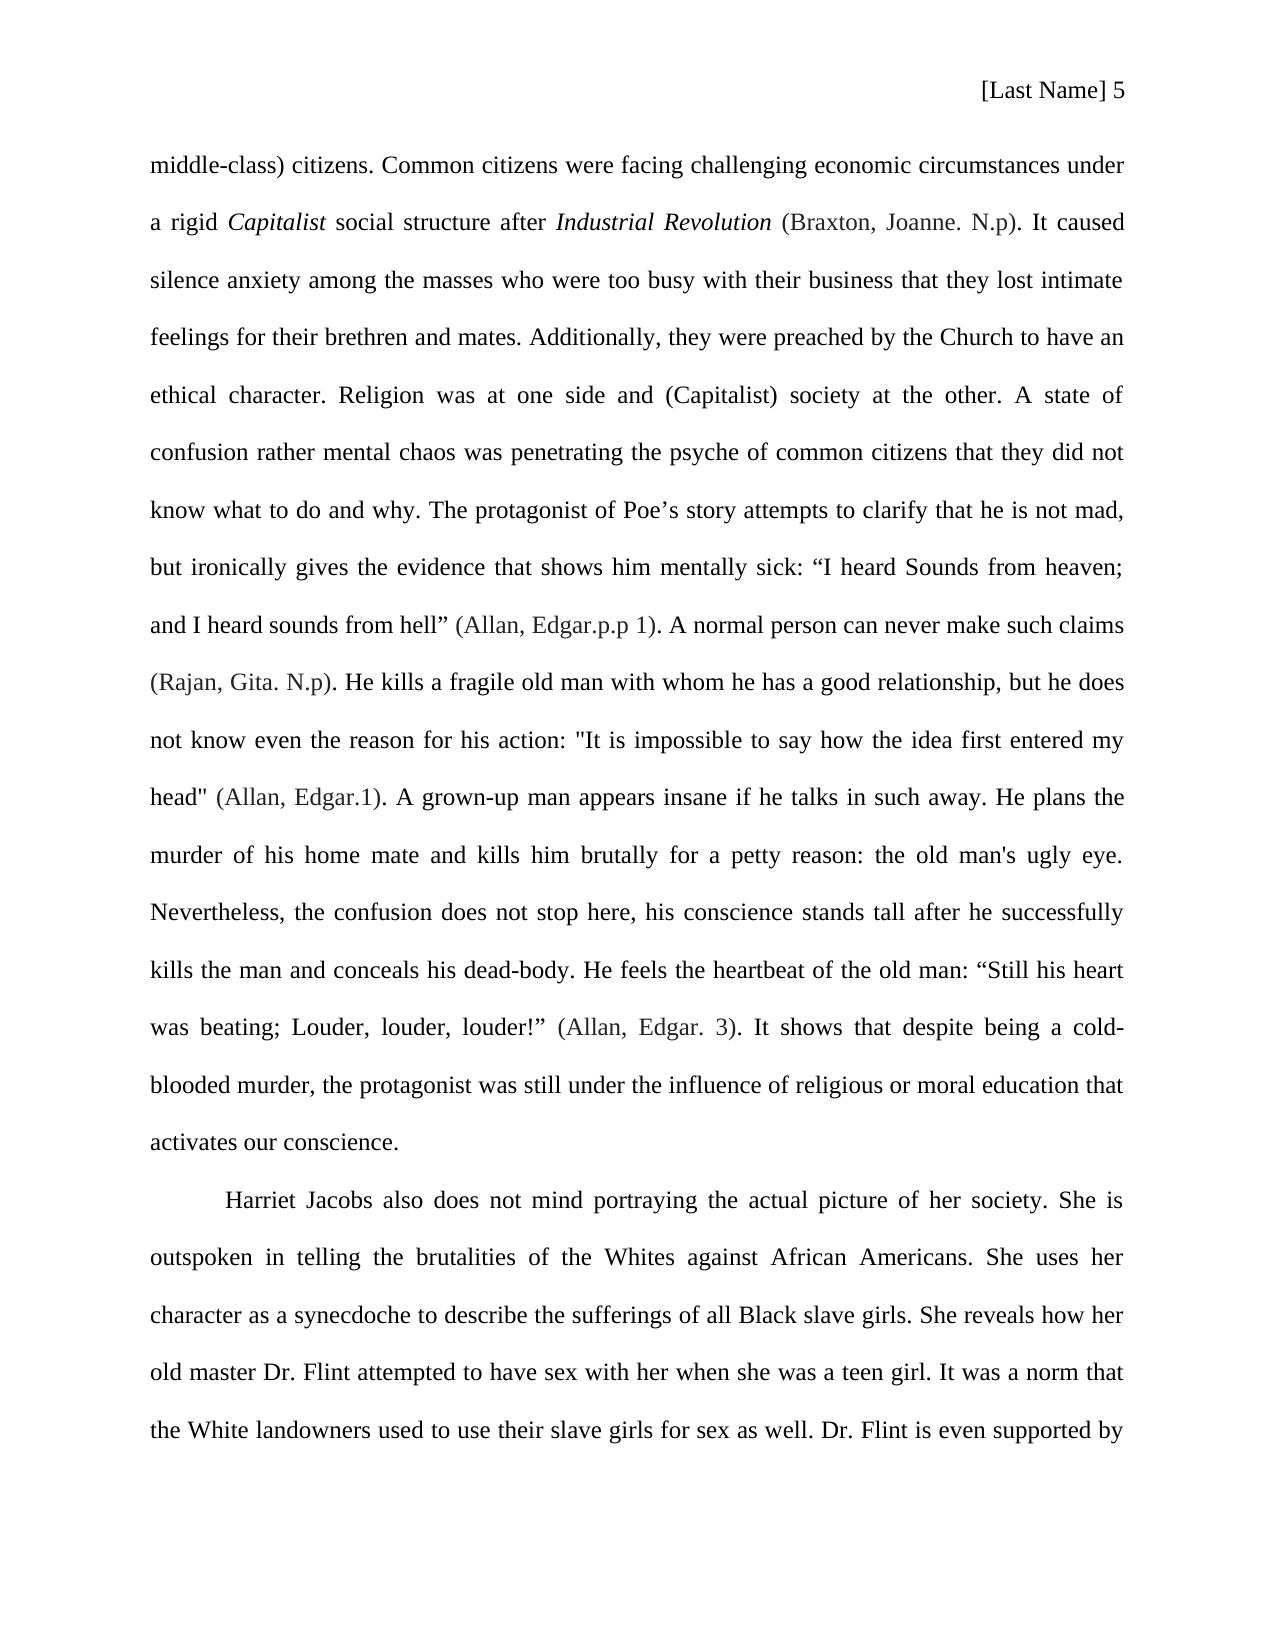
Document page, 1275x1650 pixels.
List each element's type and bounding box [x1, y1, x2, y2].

text [150, 1185, 1125, 1444]
text [150, 150, 1125, 1156]
